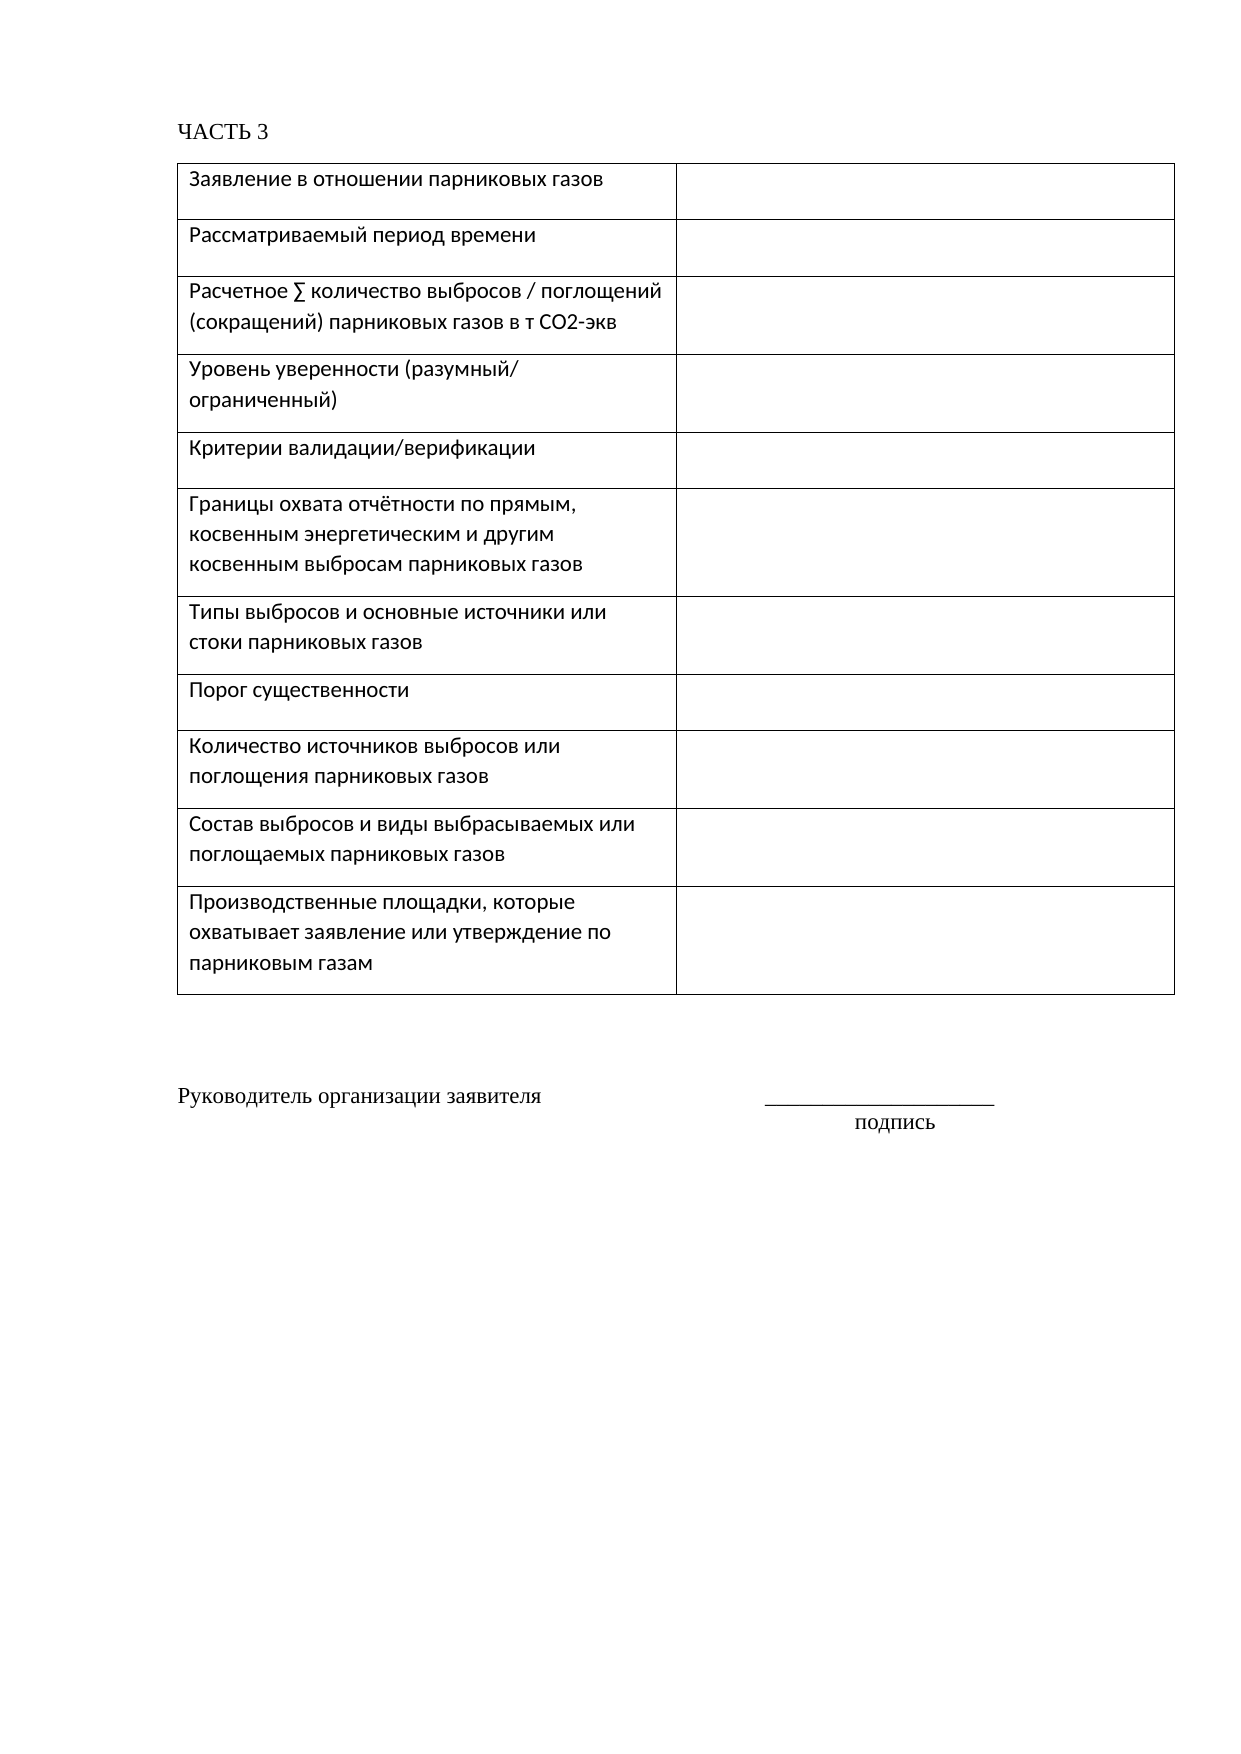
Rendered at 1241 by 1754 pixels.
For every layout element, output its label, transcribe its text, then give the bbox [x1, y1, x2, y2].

text ЧАСТЬ 3 [177, 118, 1152, 144]
table_cell Границы охвата отчётности по прямым, косвенным энергетическим и другим косвенным выбросам парниковых газов [178, 489, 676, 596]
table_cell Количество источников выбросов или поглощения парниковых газов [178, 731, 676, 808]
table_cell [677, 597, 1174, 674]
text подпись [177, 1108, 1152, 1134]
table_cell [677, 731, 1174, 808]
table_header [677, 164, 1174, 219]
table_cell Производственные площадки, которые охватывает заявление или утверждение по парниковым газам [178, 887, 676, 994]
table_cell [677, 675, 1174, 730]
table_cell [677, 809, 1174, 886]
table_cell Расчетное ∑ количество выбросов / поглощений (сокращений) парниковых газов в т СО2-экв [178, 277, 676, 353]
table_cell Уровень уверенности (разумный/ ограниченный) [178, 355, 676, 432]
table_cell Критерии валидации/верификации [178, 433, 676, 488]
table_header Заявление в отношении парниковых газов [178, 164, 676, 219]
table_cell [677, 355, 1174, 432]
table_cell Порог существенности [178, 675, 676, 730]
table_cell [677, 277, 1174, 353]
table_cell [677, 489, 1174, 596]
table_cell Состав выбросов и виды выбрасываемых или поглощаемых парниковых газов [178, 809, 676, 886]
text Руководитель организации заявителя ____________________ [177, 1082, 1152, 1108]
table_cell [677, 220, 1174, 276]
table_cell [677, 433, 1174, 488]
table_cell [677, 887, 1174, 994]
table_cell Рассматриваемый период времени [178, 220, 676, 276]
table_cell Типы выбросов и основные источники или стоки парниковых газов [178, 597, 676, 674]
